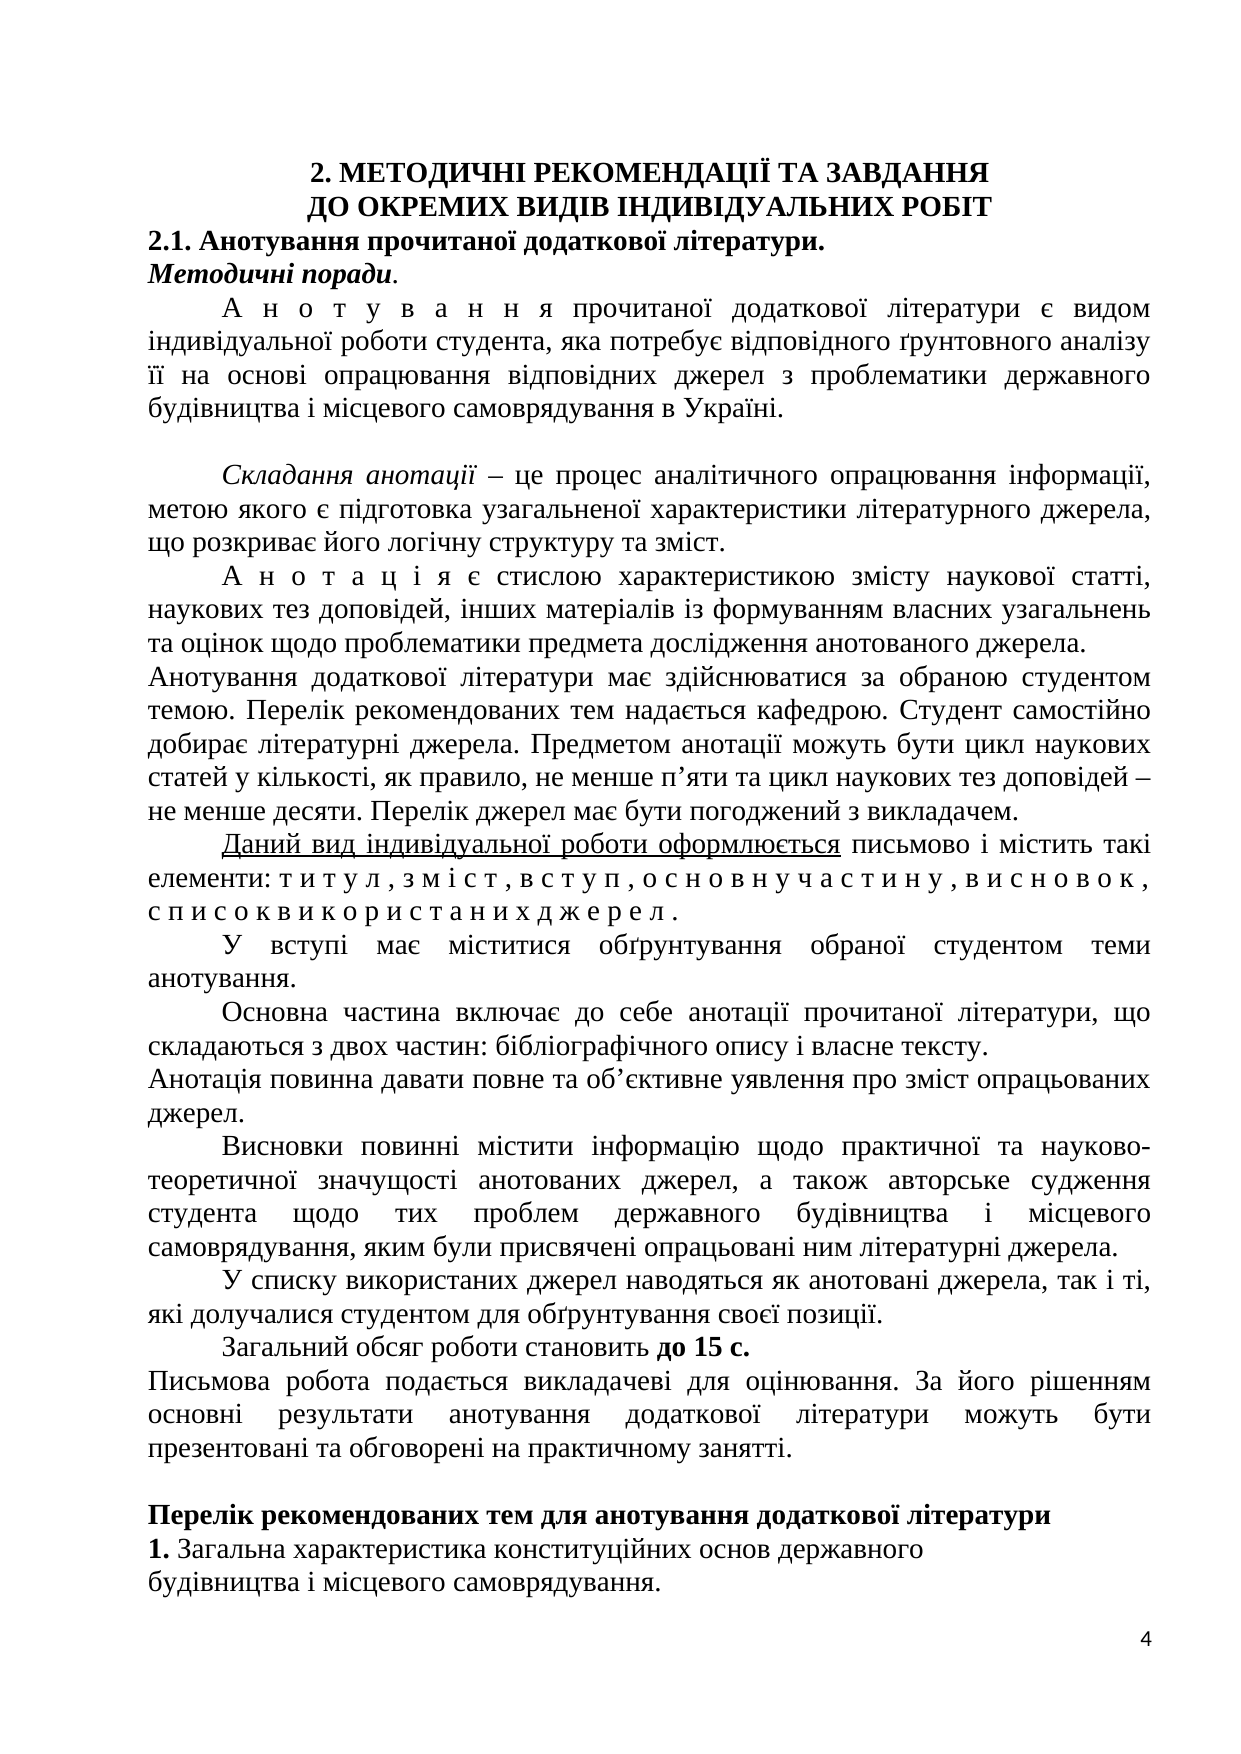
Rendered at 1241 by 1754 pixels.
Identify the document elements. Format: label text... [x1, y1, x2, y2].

text У вступі має міститися обґрунтування обраної студентом теми анотування. [148, 927, 1152, 994]
text будівництва і місцевого самоврядування. [148, 1564, 1152, 1598]
text Складання анотації – це процес аналітичного опрацювання інформації, метою якого є підготовка узагальненої характеристики літературного джерела, що розкриває його логічну структуру та зміст. [148, 457, 1152, 558]
text Методичні поради. [148, 256, 1152, 290]
text А н о т у в а н н я прочитаної додаткової літератури є видом індивідуальної роботи студента, яка потребує відповідного ґрунтовного аналізу її на основі опрацювання відповідних джерел з проблематики державного будівництва і місцевого самоврядування в Україні. [148, 290, 1152, 424]
text Перелік рекомендованих тем для анотування додаткової літератури [148, 1497, 1152, 1531]
text 2. МЕТОДИЧНІ РЕКОМЕНДАЦІЇ ТА ЗАВДАННЯ [148, 156, 1152, 189]
text 1. Загальна характеристика конституційних основ державного [148, 1531, 1152, 1564]
text Висновки повинні містити інформацію щодо практичної та науково-теоретичної значущості анотованих джерел, а також авторське судження студента щодо тих проблем державного будівництва і місцевого самоврядування, яким були присвячені опрацьовані ним літературні джерела. [148, 1128, 1152, 1262]
text У списку використаних джерел наводяться як анотовані джерела, так і ті, які долучалися студентом для обґрунтування своєї позиції. [148, 1262, 1152, 1329]
text 2.1. Анотування прочитаної додаткової літератури. [148, 223, 1152, 256]
text Даний вид індивідуальної роботи оформлюється письмово і містить такі елементи: т и т у л , з м і с т , в с т у п , о с н о в н у ч а с т и н у , в и с н о в о к , с п и с о к в и к о р и с т а н и х д ж е р е л . [148, 826, 1152, 927]
text Анотування додаткової літератури має здійснюватися за обраною студентом темою. Перелік рекомендованих тем надається кафедрою. Студент самостійно добирає літературні джерела. Предметом анотації можуть бути цикл наукових статей у кількості, як правило, не менше п’яти та цикл наукових тез доповідей – не менше десяти. Перелік джерел має бути погоджений з викладачем. [148, 659, 1152, 826]
text ДО ОКРЕМИХ ВИДІВ ІНДИВІДУАЛЬНИХ РОБІТ [148, 189, 1152, 223]
text Анотація повинна давати повне та об’єктивне уявлення про зміст опрацьованих джерел. [148, 1061, 1152, 1128]
text Загальний обсяг роботи становить до 15 с. [148, 1329, 1152, 1363]
text А н о т а ц і я є стислою характеристикою змісту наукової статті, наукових тез доповідей, інших матеріалів із формуванням власних узагальнень та оцінок щодо проблематики предмета дослідження анотованого джерела. [148, 558, 1152, 659]
text Основна частина включає до себе анотації прочитаної літератури, що складаються з двох частин: бібліографічного опису і власне тексту. [148, 994, 1152, 1061]
text Письмова робота подається викладачеві для оцінювання. За його рішенням основні результати анотування додаткової літератури можуть бути презентовані та обговорені на практичному занятті. [148, 1363, 1152, 1464]
